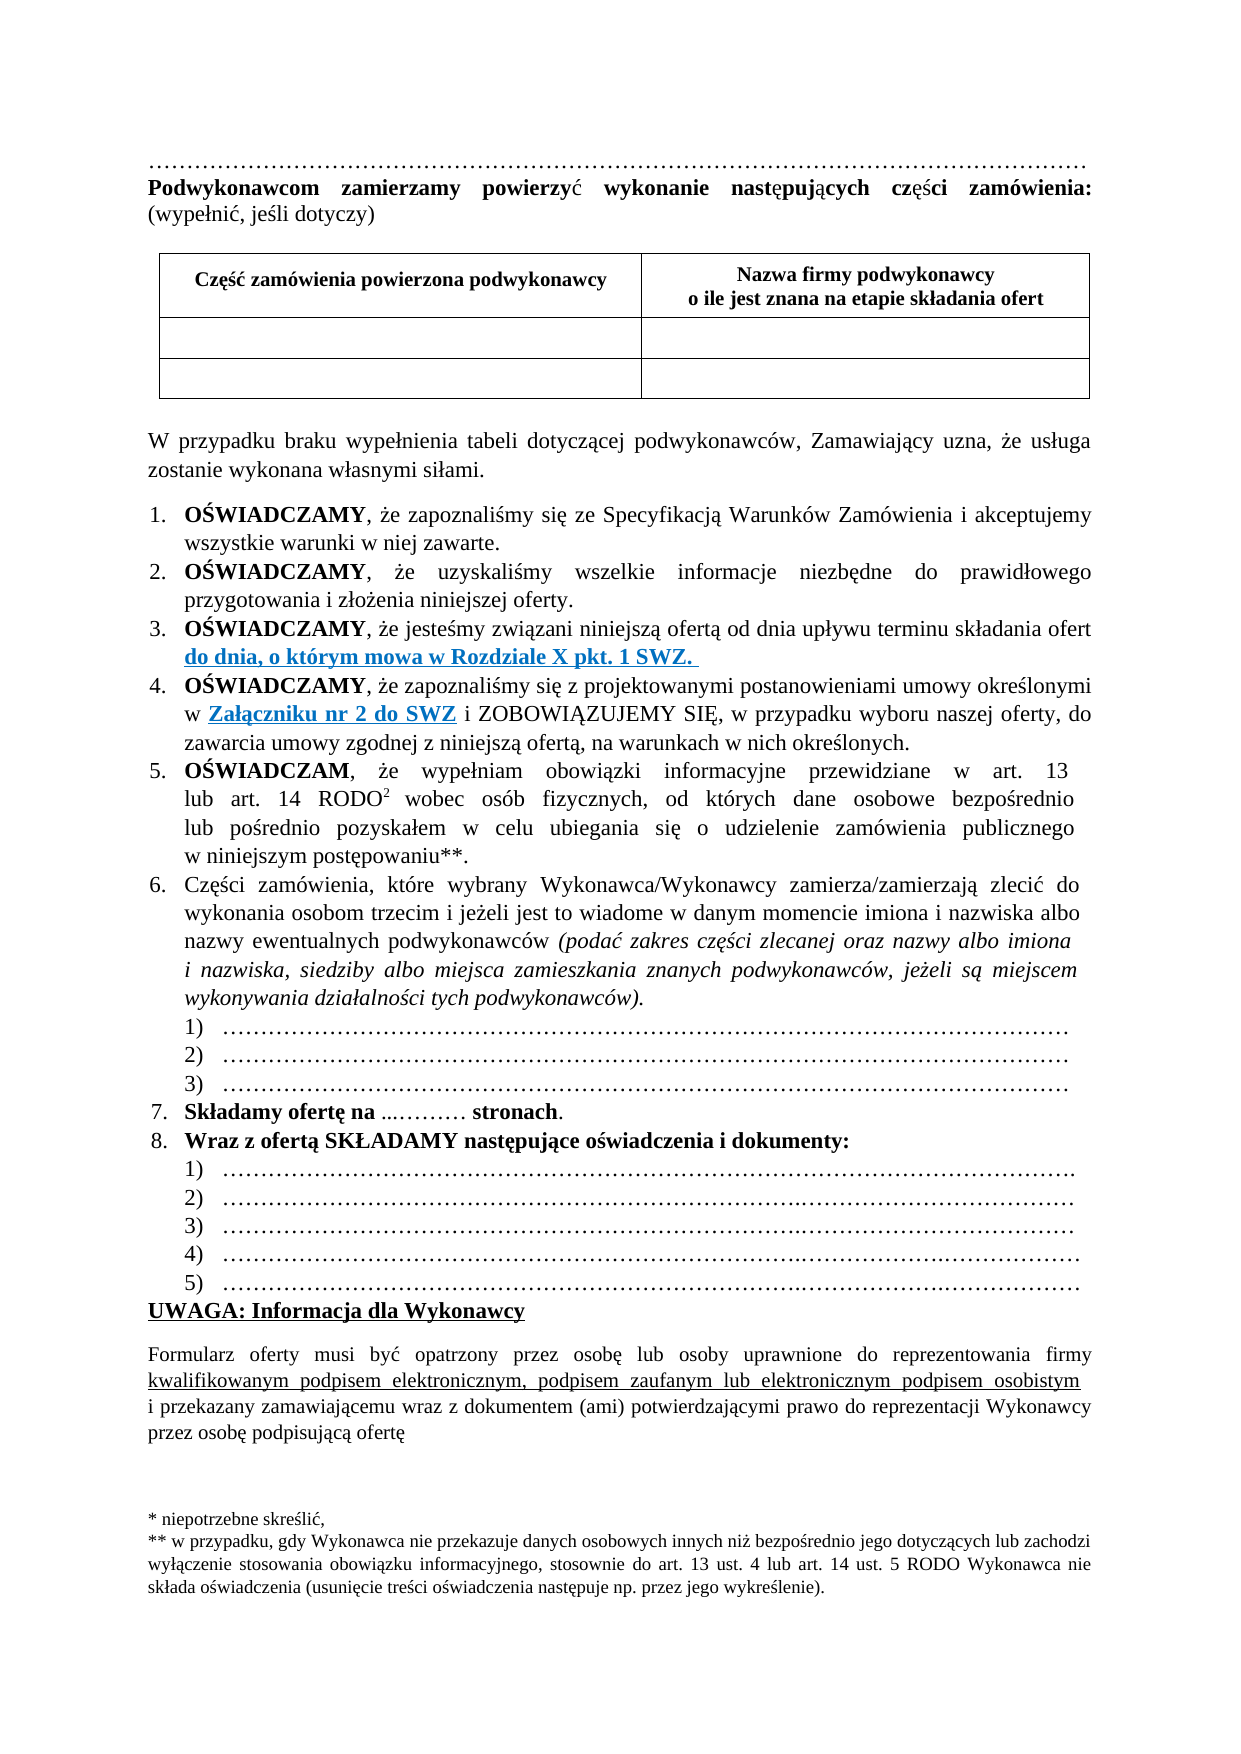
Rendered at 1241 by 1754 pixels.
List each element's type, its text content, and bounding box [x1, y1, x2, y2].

text Formularz oferty musi być opatrzony przez osobę lub osoby uprawnione do reprezentowania firmy kwalifikowanym podpisem elektronicznym, podpisem zaufanym lub elektronicznym podpisem osobistym i przekazany zamawiającemu wraz z dokumentem (ami) potwierdzającymi prawo do reprezentacji Wykonawcy przez osobę podpisującą ofertę [148, 1342, 1093, 1444]
text * niepotrzebne skreślić, [148, 1508, 1093, 1529]
list ………………………………………………………………….……………….……………… [184, 1269, 1093, 1295]
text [148, 148, 1093, 174]
list ………………………………………………………………….……………….……………… [184, 1240, 1093, 1267]
list OŚWIADCZAMY, że zapoznaliśmy się z projektowanymi postanowieniami umowy określonymi w Załączniku nr 2 do SWZ i ZOBOWIĄZUJEMY SIĘ, w przypadku wyboru naszej oferty, do zawarcia umowy zgodnej z niniejszą ofertą, na warunkach w nich określonych. [149, 672, 1093, 755]
table_cell [642, 318, 1089, 357]
list ………………………………………………………………….……………………………… [184, 1212, 1093, 1238]
list OŚWIADCZAMY, że jesteśmy związani niniejszą ofertą od dnia upływu terminu składania ofert do dnia, o którym mowa w Rozdziale X pkt. 1 SWZ. [149, 615, 1093, 669]
text W przypadku braku wypełnienia tabeli dotyczącej podwykonawców, Zamawiający uzna, że usługa zostanie wykonana własnymi siłami. [148, 399, 1093, 482]
table_cell [160, 359, 641, 398]
text UWAGA: Informacja dla Wykonawcy [148, 1297, 1093, 1324]
table_cell [160, 318, 641, 357]
text Podwykonawcom zamierzamy powierzyć wykonanie następujących części zamówienia: (wypełnić, jeśli dotyczy) [148, 174, 1093, 227]
list OŚWIADCZAMY, że zapoznaliśmy się ze Specyfikacją Warunków Zamówienia i akceptujemy wszystkie warunki w niej zawarte. [149, 501, 1093, 556]
list OŚWIADCZAMY, że uzyskaliśmy wszelkie informacje niezbędne do prawidłowego przygotowania i złożenia niniejszej oferty. [149, 558, 1093, 613]
list Składamy ofertę na ...……… stronach. [151, 1098, 1093, 1124]
table_header Nazwa firmy podwykonawcy o ile jest znana na etapie składania ofert [642, 254, 1089, 317]
list OŚWIADCZAM, że wypełniam obowiązki informacyjne przewidziane w art. 13 lub art. 14 RODO2 wobec osób fizycznych, od których dane osobowe bezpośrednio lub pośrednio pozyskałem w celu ubiegania się o udzielenie zamówienia publicznego w niniejszym postępowaniu**. [149, 757, 1093, 869]
list Wraz z ofertą SKŁADAMY następujące oświadczenia i dokumenty: [151, 1127, 1093, 1153]
list ………………………………………………………………………………………………… [184, 1070, 1081, 1096]
list ………………………………………………………………………………………………… [184, 1041, 1081, 1068]
list Części zamówienia, które wybrany Wykonawca/Wykonawcy zamierza/zamierzają zlecić do wykonania osobom trzecim i jeżeli jest to wiadome w danym momencie imiona i nazwiska albo nazwy ewentualnych podwykonawców (podać zakres części zlecanej oraz nazwy albo imiona i nazwiska, siedziby albo miejsca zamieszkania znanych podwykonawców, jeżeli są miejscem wykonywania działalności tych podwykonawców). [149, 871, 1081, 1011]
table_header Część zamówienia powierzona podwykonawcy [160, 254, 641, 317]
text ** w przypadku, gdy Wykonawca nie przekazuje danych osobowych innych niż bezpośrednio jego dotyczących lub zachodzi wyłączenie stosowania obowiązku informacyjnego, stosownie do art. 13 ust. 4 lub art. 14 ust. 5 RODO Wykonawca nie składa oświadczenia (usunięcie treści oświadczenia następuje np. przez jego wykreślenie). [148, 1529, 1093, 1597]
list ………………………………………………………………………………………………… [184, 1013, 1081, 1039]
list ………………………………………………………………….……………………………… [184, 1183, 1093, 1210]
list …………………………………………………………………………………………………. [184, 1155, 1093, 1181]
table_cell [642, 359, 1089, 398]
